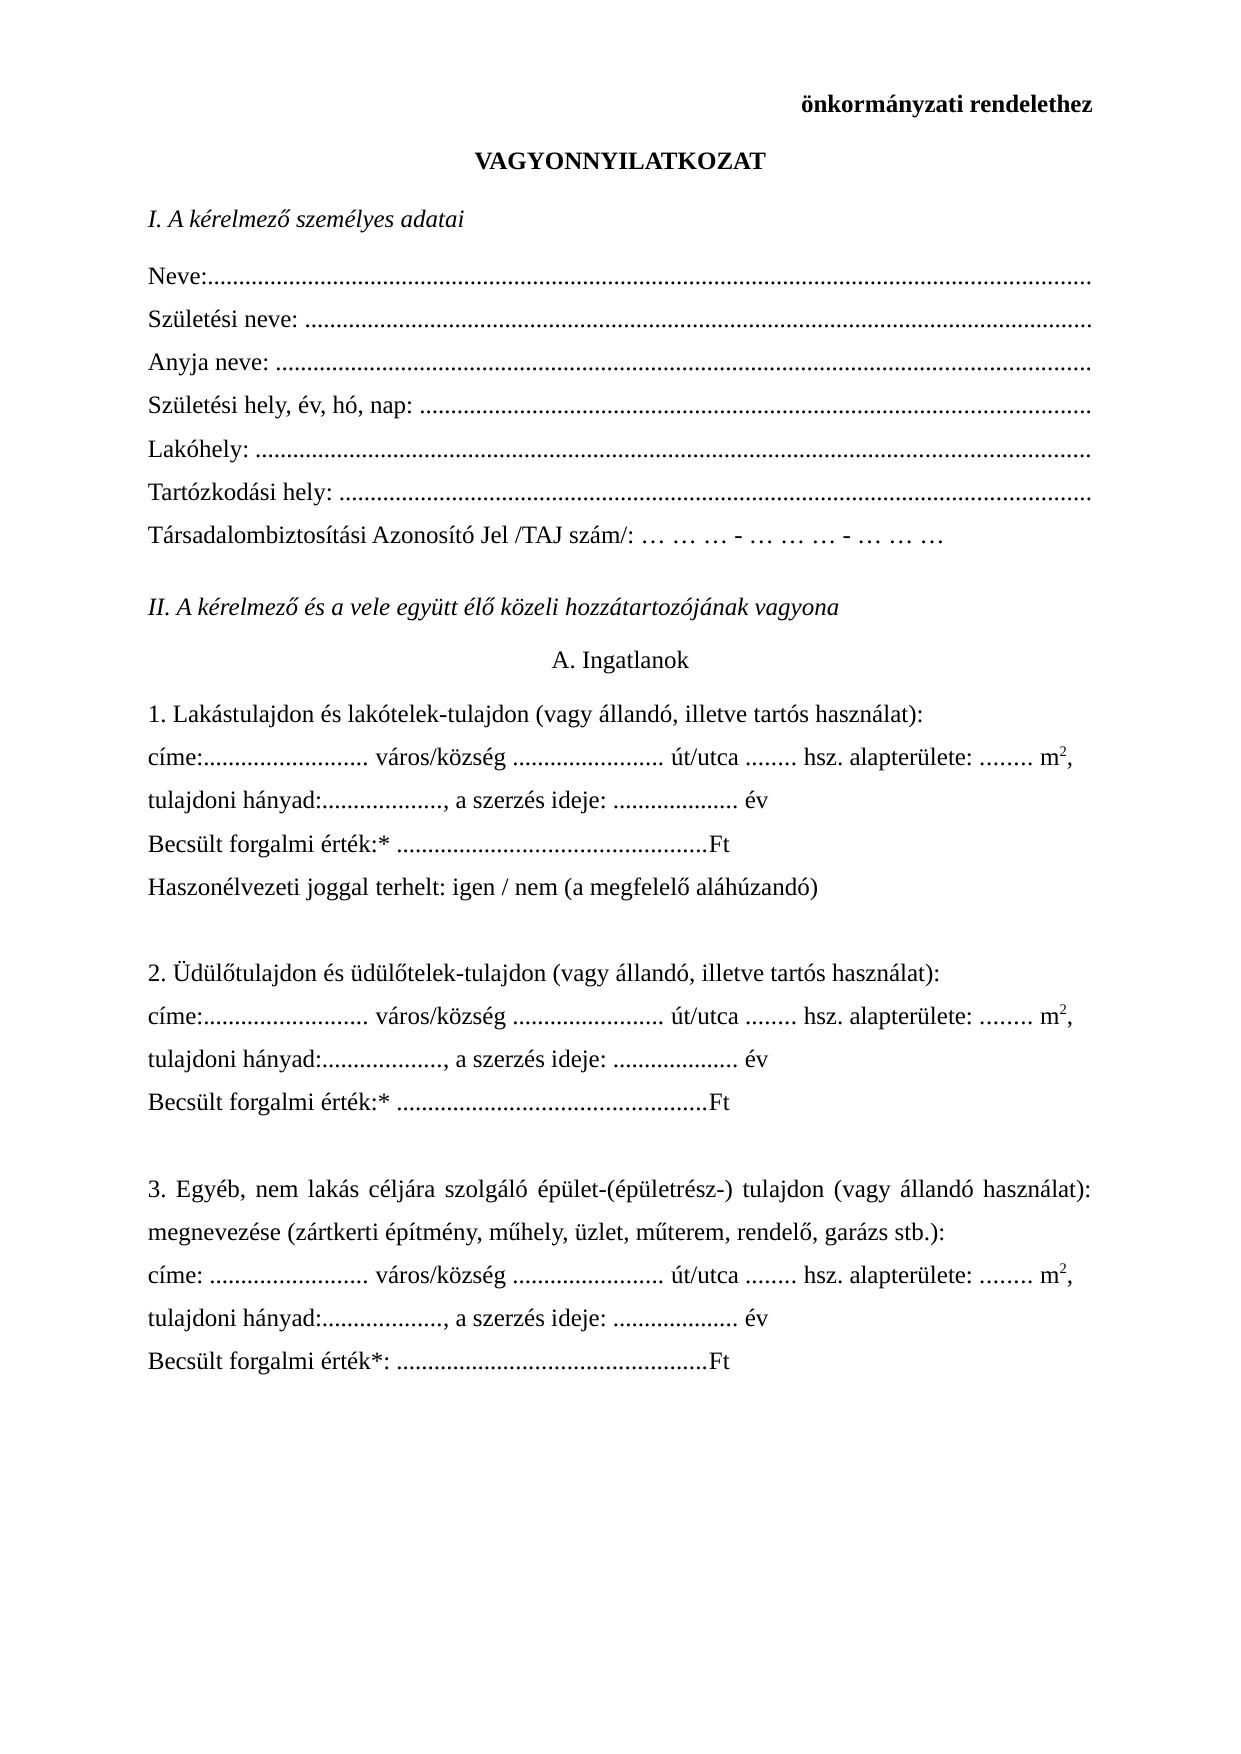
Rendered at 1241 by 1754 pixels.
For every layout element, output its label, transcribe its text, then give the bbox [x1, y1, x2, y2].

text Anyja neve: [148, 347, 1093, 376]
text tulajdoni hányad: , a szerzés ideje: év [148, 1044, 1093, 1073]
text tulajdoni hányad: , a szerzés ideje: év [148, 1303, 1093, 1332]
text 1. Lakástulajdon és lakótelek-tulajdon (vagy állandó, illetve tartós használat): [148, 699, 1093, 728]
text önkormányzati rendelethez [148, 89, 1093, 117]
text Becsült forgalmi érték:* Ft [148, 829, 1093, 857]
text Tartózkodási hely: [148, 477, 1093, 506]
text II. A kérelmező és a vele együtt élő közeli hozzátartozójának vagyona [148, 592, 1093, 621]
text A. Ingatlanok [148, 646, 1093, 674]
text címe:. város/község út/utca hsz. alapterülete: m2, [148, 742, 1093, 771]
text Neve: [148, 261, 1093, 290]
text címe:. város/község út/utca hsz. alapterülete: m2, [148, 1001, 1093, 1030]
text Társadalombiztosítási Azonosító Jel /TAJ szám/: … … … - … … … - … … … [148, 520, 1093, 549]
text Lakóhely: [148, 434, 1093, 462]
text Becsült forgalmi érték*: Ft [148, 1346, 1093, 1375]
text Születési hely, év, hó, nap: [148, 391, 1093, 419]
text Becsült forgalmi érték:* Ft [148, 1087, 1093, 1116]
text Haszonélvezeti joggal terhelt: igen / nem (a megfelelő aláhúzandó) [148, 872, 1093, 901]
text 2. Üdülőtulajdon és üdülőtelek-tulajdon (vagy állandó, illetve tartós használat): [148, 958, 1093, 987]
text I. A kérelmező személyes adatai [148, 204, 1093, 232]
text 3. Egyéb, nem lakás céljára szolgáló épület-(épületrész-) tulajdon (vagy állandó használat): megnevezése (zártkerti építmény, műhely, üzlet, műterem, rendelő, garázs stb.): [148, 1174, 1093, 1246]
text Születési neve: [148, 304, 1093, 333]
text Vagyonnyilatkozat [148, 146, 1093, 175]
text tulajdoni hányad: , a szerzés ideje: év [148, 786, 1093, 814]
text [148, 1260, 1093, 1289]
